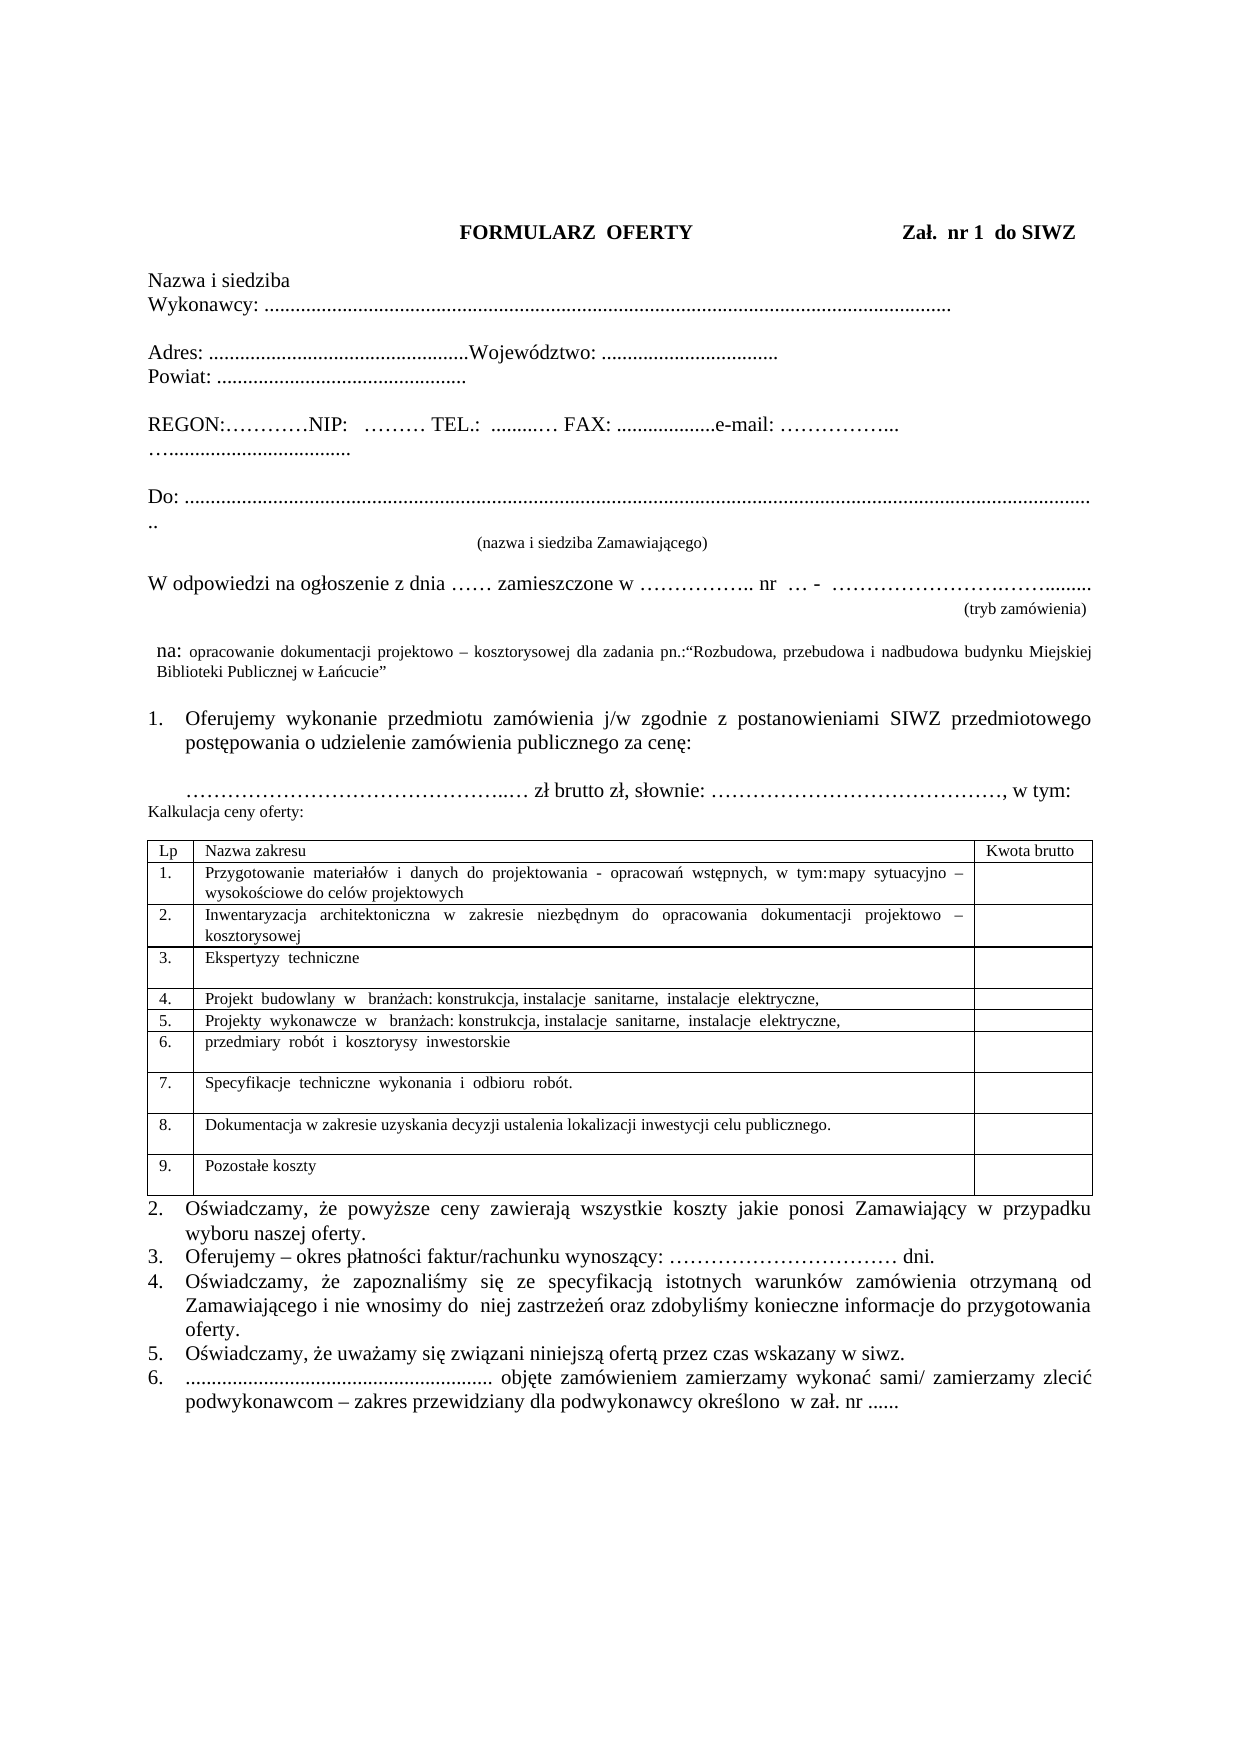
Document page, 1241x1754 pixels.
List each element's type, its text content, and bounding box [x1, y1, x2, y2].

table_cell [148, 1032, 193, 1072]
table_header Kwota brutto [975, 841, 1092, 862]
text Do: ................................................................................................................................................................................ [148, 484, 1093, 533]
table_cell przedmiary robót i kosztorysy inwestorskie [194, 1032, 974, 1072]
table_cell Specyfikacje techniczne wykonania i odbioru robót. [194, 1073, 974, 1113]
table_cell [975, 1010, 1092, 1031]
table_cell Projekty wykonawcze w branżach: konstrukcja, instalacje sanitarne, instalacje elektryczne, [194, 1010, 974, 1031]
list ........................................................... objęte zamówieniem zamierzamy wykonać sami/ zamierzamy zlecić podwykonawcom – zakres przewidziany dla podwykonawcy określono w zał. nr ...... [148, 1365, 1093, 1413]
table_cell [975, 989, 1092, 1009]
text W odpowiedzi na ogłoszenie z dnia …… zamieszczone w …………….. nr … - …………………….……......... (tryb zamówienia) [148, 571, 1093, 619]
table_cell [148, 1010, 193, 1031]
table_cell [975, 1073, 1092, 1113]
table_cell [975, 863, 1092, 904]
table_cell [148, 1155, 193, 1195]
table_cell [975, 905, 1092, 946]
list Oświadczamy, że powyższe ceny zawierają wszystkie koszty jakie ponosi Zamawiający w przypadku wyboru naszej oferty. [148, 1196, 1093, 1244]
text na: opracowanie dokumentacji projektowo – kosztorysowej dla zadania pn.:“Rozbudowa, przebudowa i nadbudowa budynku Miejskiej Biblioteki Publicznej w Łańcucie” [156, 638, 1093, 681]
table_header Nazwa zakresu [194, 841, 974, 862]
table_cell Ekspertyzy techniczne [194, 948, 974, 987]
table_cell Przygotowanie materiałów i danych do projektowania - opracowań wstępnych, w tym:mapy sytuacyjno – wysokościowe do celów projektowych [194, 863, 974, 904]
table_cell [975, 1114, 1092, 1154]
table_cell [148, 1073, 193, 1113]
text Nazwa i siedziba Wykonawcy: .................................................................................................................................... [148, 268, 1093, 316]
table_cell Pozostałe koszty [194, 1155, 974, 1195]
table_cell [148, 863, 193, 904]
table_cell [148, 948, 193, 987]
list Oferujemy wykonanie przedmiotu zamówienia j/w zgodnie z postanowieniami SIWZ przedmiotowego postępowania o udzielenie zamówienia publicznego za cenę: [148, 706, 1093, 754]
table_cell [148, 1114, 193, 1154]
text (nazwa i siedziba Zamawiającego) [148, 533, 1093, 552]
text REGON:…………NIP: ……… TEL.: .........… FAX: ...................e-mail: ……………...…................................... [148, 412, 1093, 460]
text FORMULARZ OFERTY Zał. nr 1 do SIWZ [369, 220, 1093, 244]
table_header Lp [148, 841, 193, 862]
table_cell [148, 905, 193, 946]
table_cell Projekt budowlany w branżach: konstrukcja, instalacje sanitarne, instalacje elektryczne, [194, 989, 974, 1009]
text Adres: ..................................................Województwo: .................................. Powiat: ................................................ [148, 340, 1093, 388]
list Oferujemy – okres płatności faktur/rachunku wynoszący: …………………………… dni. [148, 1244, 1093, 1268]
text Kalkulacja ceny oferty: [148, 802, 1093, 821]
text ………………………………………..… zł brutto zł, słownie: ……………………………………, w tym: [185, 778, 1093, 802]
table_cell [148, 989, 193, 1009]
table_cell Dokumentacja w zakresie uzyskania decyzji ustalenia lokalizacji inwestycji celu publicznego. [194, 1114, 974, 1154]
table_cell [975, 1155, 1092, 1195]
list Oświadczamy, że uważamy się związani niniejszą ofertą przez czas wskazany w siwz. [148, 1341, 1093, 1365]
table_cell [975, 1032, 1092, 1072]
list Oświadczamy, że zapoznaliśmy się ze specyfikacją istotnych warunków zamówienia otrzymaną od Zamawiającego i nie wnosimy do niej zastrzeżeń oraz zdobyliśmy konieczne informacje do przygotowania oferty. [148, 1268, 1093, 1341]
table_cell Inwentaryzacja architektoniczna w zakresie niezbędnym do opracowania dokumentacji projektowo – kosztorysowej [194, 905, 974, 946]
table_cell [975, 948, 1092, 987]
